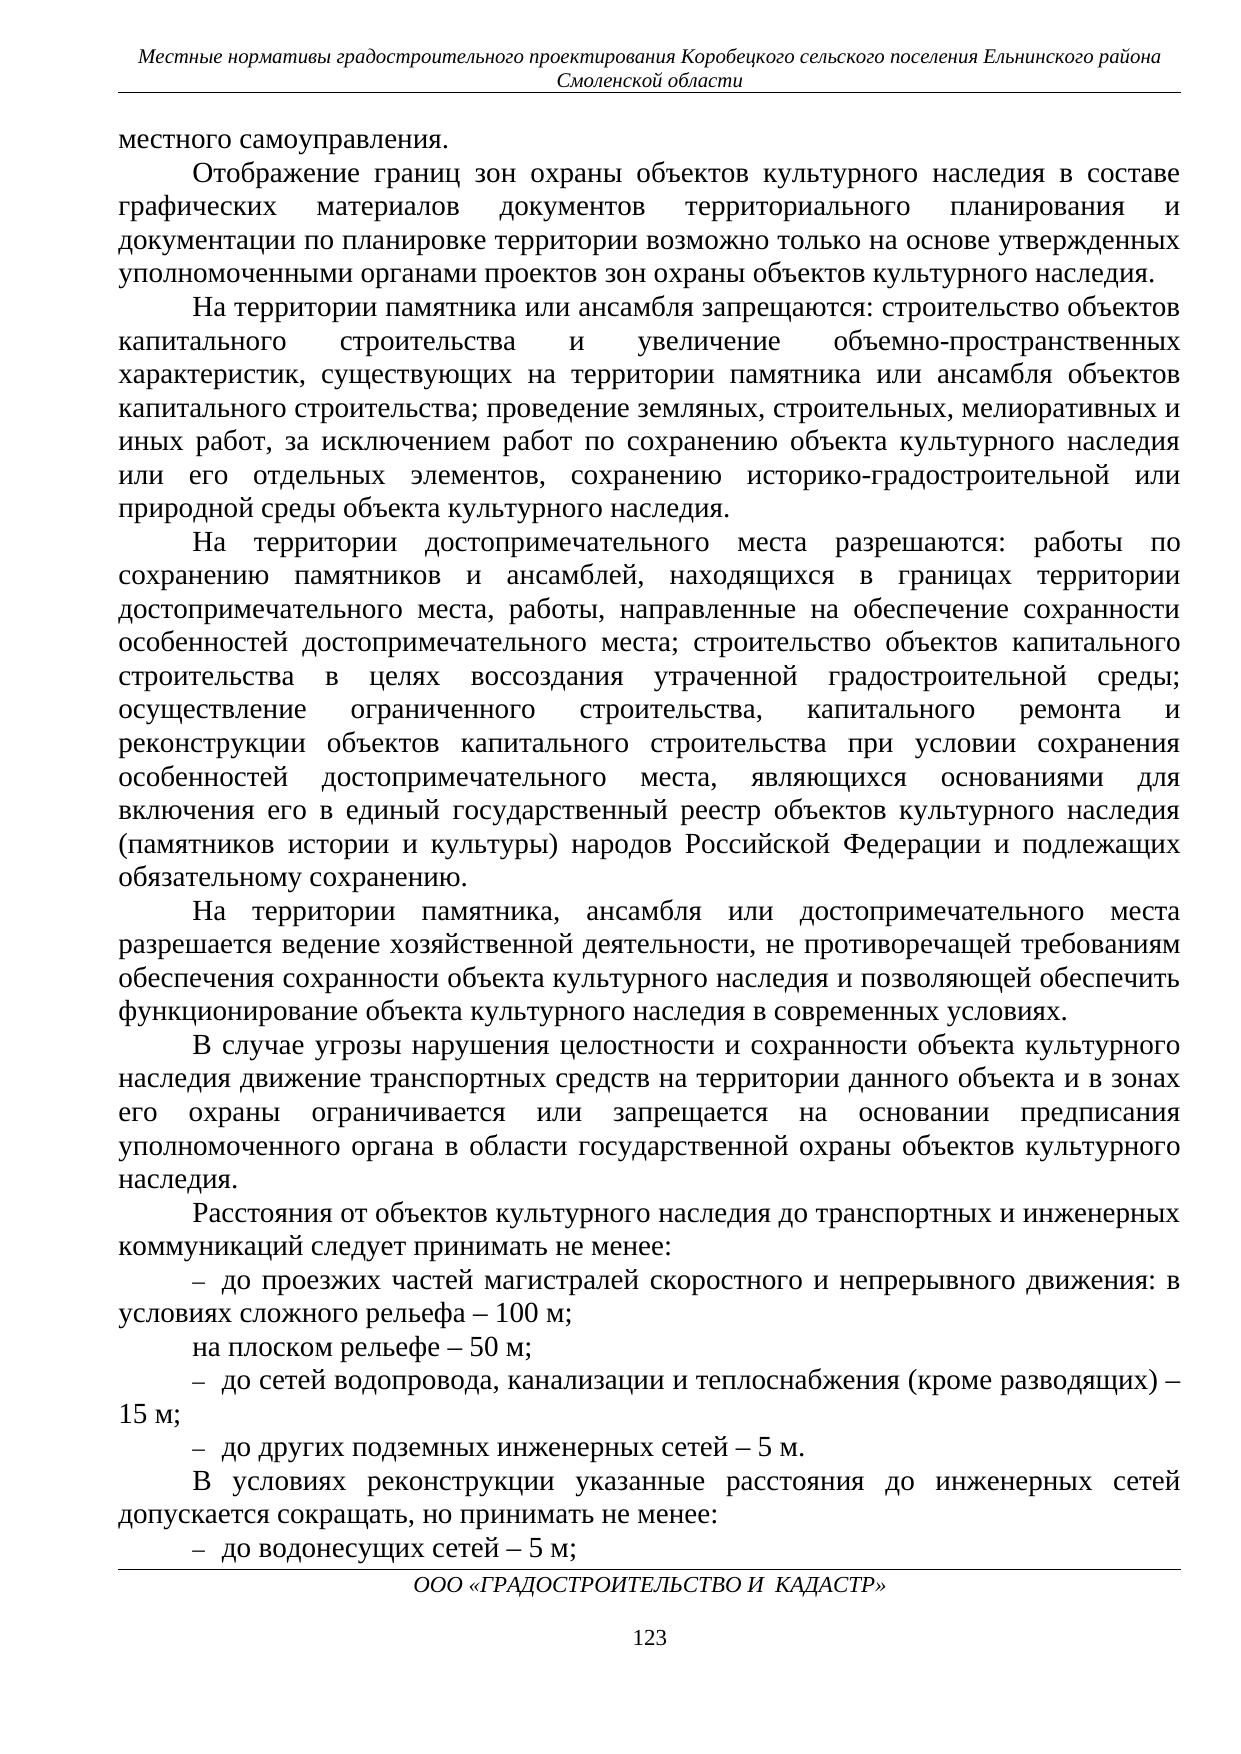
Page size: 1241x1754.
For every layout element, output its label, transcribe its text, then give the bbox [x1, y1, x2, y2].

list до других подземных инженерных сетей – 5 м. [118, 1429, 1181, 1463]
list до водонесущих сетей – 5 м; [118, 1530, 1181, 1564]
text В случае угрозы нарушения целостности и сохранности объекта культурного наследия движение транспортных средств на территории данного объекта и в зонах его охраны ограничивается или запрещается на основании предписания уполномоченного органа в области государственной охраны объектов культурного наследия. [118, 1027, 1181, 1195]
text на плоском рельефе – 50 м; [118, 1329, 1181, 1362]
text На территории достопримечательного места разрешаются: работы по сохранению памятников и ансамблей, находящихся в границах территории достопримечательного места, работы, направленные на обеспечение сохранности особенностей достопримечательного места; строительство объектов капитального строительства в целях воссоздания утраченной градостроительной среды; осуществление ограниченного строительства, капитального ремонта и реконструкции объектов капитального строительства при условии сохранения особенностей достопримечательного места, являющихся основаниями для включения его в единый государственный реестр объектов культурного наследия (памятников истории и культуры) народов Российской Федерации и подлежащих обязательному сохранению. [118, 524, 1181, 893]
list до сетей водопровода, канализации и теплоснабжения (кроме разводящих) – 15 м; [118, 1362, 1181, 1429]
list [118, 121, 1181, 155]
text Расстояния от объектов культурного наследия до транспортных и инженерных коммуникаций следует принимать не менее: [118, 1195, 1181, 1262]
text В условиях реконструкции указанные расстояния до инженерных сетей допускается сокращать, но принимать не менее: [118, 1463, 1181, 1530]
text На территории памятника или ансамбля запрещаются: строительство объектов капитального строительства и увеличение объемно-пространственных характеристик, существующих на территории памятника или ансамбля объектов капитального строительства; проведение земляных, строительных, мелиоративных и иных работ, за исключением работ по сохранению объекта культурного наследия или его отдельных элементов, сохранению историко-градостроительной или природной среды объекта культурного наследия. [118, 289, 1181, 524]
text На территории памятника, ансамбля или достопримечательного места разрешается ведение хозяйственной деятельности, не противоречащей требованиям обеспечения сохранности объекта культурного наследия и позволяющей обеспечить функционирование объекта культурного наследия в современных условиях. [118, 893, 1181, 1027]
list до проезжих частей магистралей скоростного и непрерывного движения: в условиях сложного рельефа – 100 м; [118, 1262, 1181, 1329]
text Отображение границ зон охраны объектов культурного наследия в составе графических материалов документов территориального планирования и документации по планировке территории возможно только на основе утвержденных уполномоченными органами проектов зон охраны объектов культурного наследия. [118, 155, 1181, 289]
